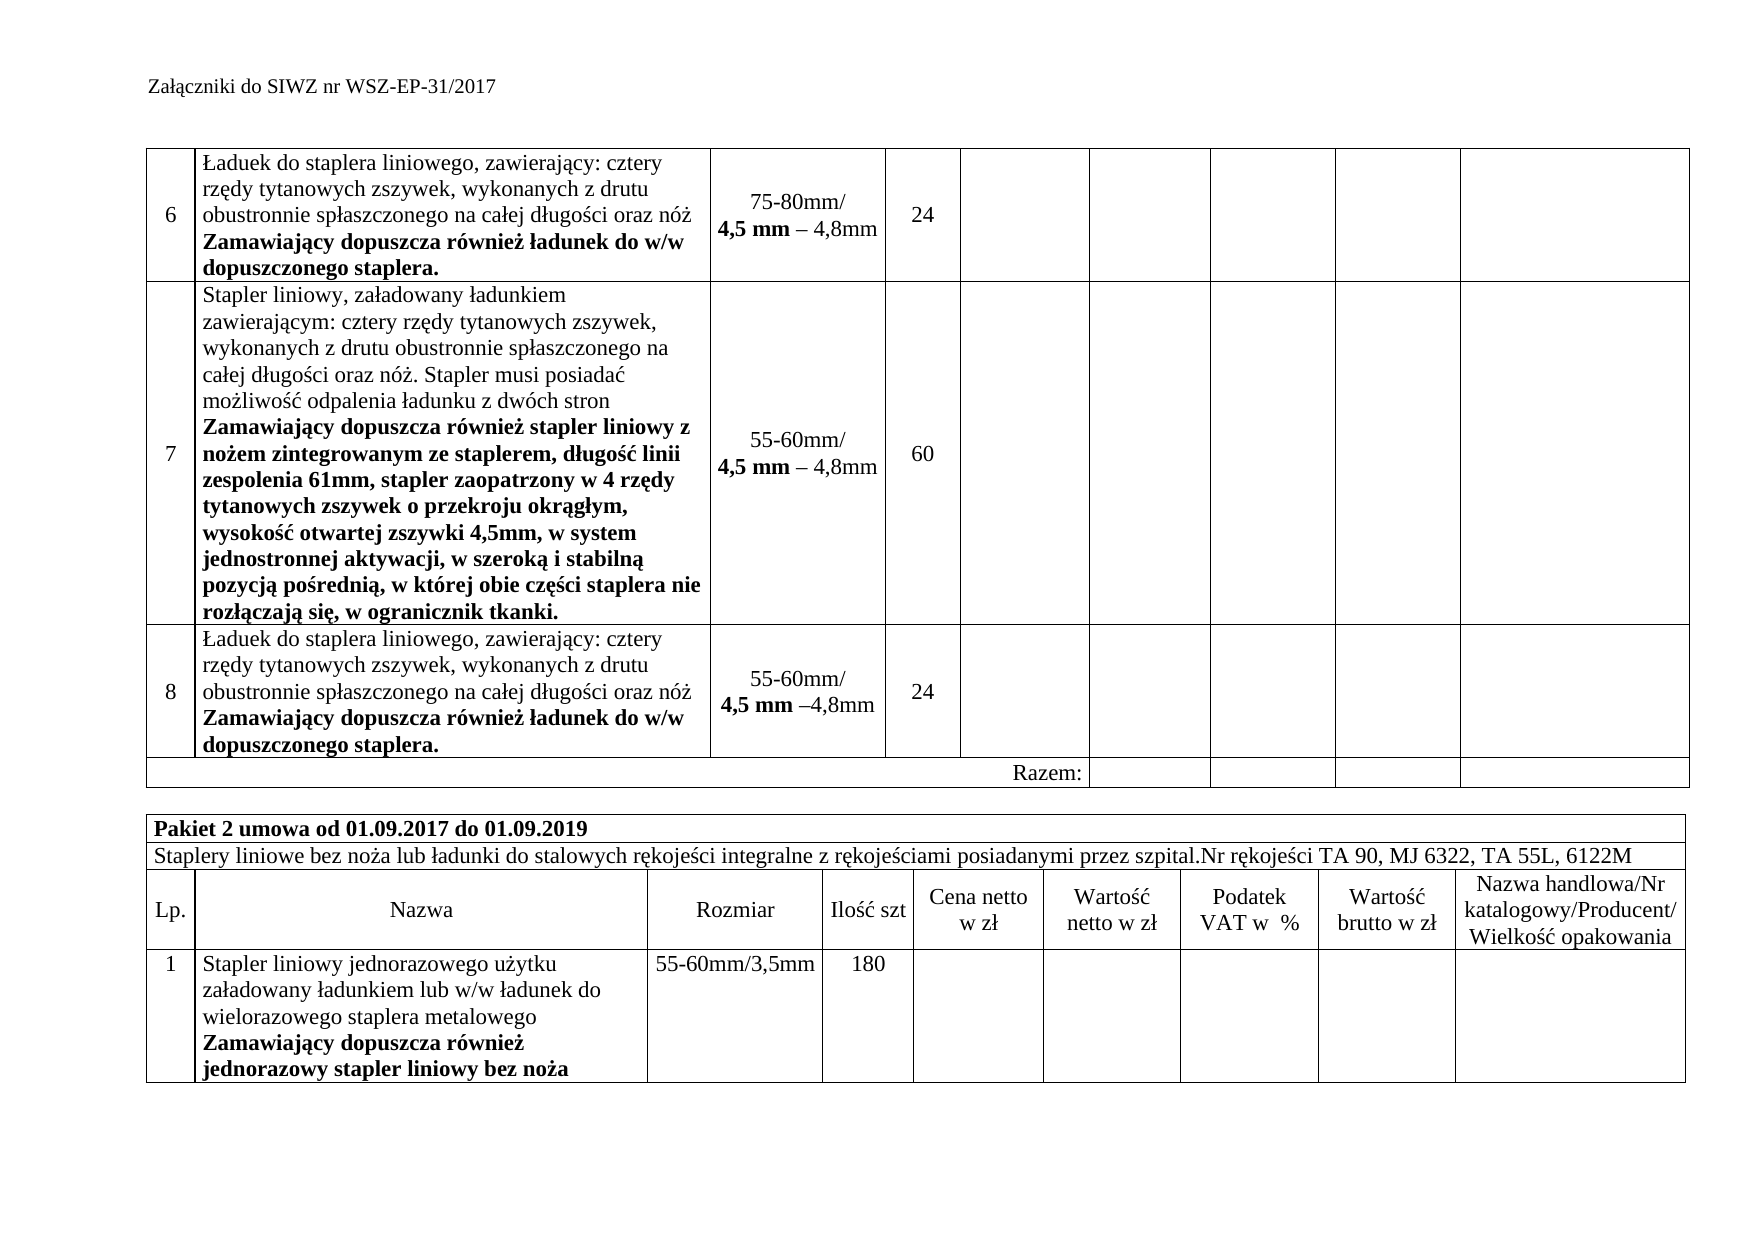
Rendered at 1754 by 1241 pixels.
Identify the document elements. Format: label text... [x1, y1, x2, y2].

table_header Pakiet 2 umowa od 01.09.2017 do 01.09.2019 [147, 815, 1685, 842]
table_cell Wartość netto w zł [1044, 870, 1180, 949]
table_cell [1336, 149, 1460, 281]
table_cell [961, 282, 1089, 624]
table_cell [1090, 625, 1210, 757]
table_cell [1336, 625, 1460, 757]
table_cell [1090, 758, 1210, 787]
table_cell 1 [147, 950, 194, 1082]
table_cell Ilość szt [823, 870, 913, 949]
table_cell 24 [886, 625, 960, 757]
table_cell Staplery liniowe bez noża lub ładunki do stalowych rękojeści integralne z rękojeściami posiadanymi przez szpital.Nr rękojeści TA 90, MJ 6322, TA 55L, 6122M [147, 843, 1685, 869]
table_cell 75-80mm/ – 4,8mm [711, 149, 885, 281]
table_cell Podatek VAT w % [1181, 870, 1318, 949]
table_cell Nazwa handlowa/Nr katalogowy/Producent/Wielkość opakowania [1456, 870, 1685, 949]
table_cell 55-60mm/ – 4,8mm [711, 282, 885, 624]
table_cell [961, 625, 1089, 757]
table_cell [1181, 950, 1318, 1082]
table_cell [1461, 149, 1689, 281]
table_cell [1461, 282, 1689, 624]
table_cell [961, 149, 1089, 281]
table_cell [1211, 282, 1335, 624]
table_cell [1090, 149, 1210, 281]
table_cell Ładuek do staplera liniowego, zawierający: cztery rzędy tytanowych zszywek, wykonanych z drutu obustronnie spłaszczonego na całej długości oraz nóż Zamawiający dopuszcza również ładunek do w/w dopuszczonego staplera. [196, 625, 710, 757]
table_cell 7 [147, 282, 194, 624]
table_cell 55-60mm/3,5mm [648, 950, 822, 1082]
table_cell [1319, 950, 1455, 1082]
table_cell 55-60mm/ –4,8mm [711, 625, 885, 757]
table_cell Nazwa [196, 870, 647, 949]
table_cell 8 [147, 625, 194, 757]
table_cell 24 [886, 149, 960, 281]
table_cell 180 [823, 950, 913, 1082]
table_cell [1336, 758, 1460, 787]
table_cell Ładuek do staplera liniowego, zawierający: cztery rzędy tytanowych zszywek, wykonanych z drutu obustronnie spłaszczonego na całej długości oraz nóż Zamawiający dopuszcza również ładunek do w/w dopuszczonego staplera. [196, 149, 710, 281]
table_cell Cena netto w zł [914, 870, 1043, 949]
table_cell Rozmiar [648, 870, 822, 949]
table_cell [1456, 950, 1685, 1082]
table_cell [1461, 625, 1689, 757]
table_cell [1211, 149, 1335, 281]
table_cell Stapler liniowy, załadowany ładunkiem zawierającym: cztery rzędy tytanowych zszywek, wykonanych z drutu obustronnie spłaszczonego na całej długości oraz nóż. Stapler musi posiadać możliwość odpalenia ładunku z dwóch stron Zamawiający dopuszcza również stapler liniowy z nożem zintegrowanym ze staplerem, długość linii zespolenia 61mm, stapler zaopatrzony w 4 rzędy tytanowych zszywek o przekroju okrągłym, wysokość otwartej zszywki 4,5mm, w system jednostronnej aktywacji, w szeroką i stabilną pozycją pośrednią, w której obie części staplera nie rozłączają się, w ogranicznik tkanki. [196, 282, 710, 624]
table_cell Wartość brutto w zł [1319, 870, 1455, 949]
table_cell [1090, 282, 1210, 624]
table_cell 6 [147, 149, 194, 281]
table_cell [1211, 758, 1335, 787]
table_cell [1044, 950, 1180, 1082]
table_cell Lp. [147, 870, 194, 949]
table_cell 60 [886, 282, 960, 624]
table_cell [1461, 758, 1689, 787]
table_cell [196, 950, 647, 1082]
table_cell [914, 950, 1043, 1082]
table_cell Razem: [147, 758, 1089, 787]
table_cell [1211, 625, 1335, 757]
table_cell [1336, 282, 1460, 624]
